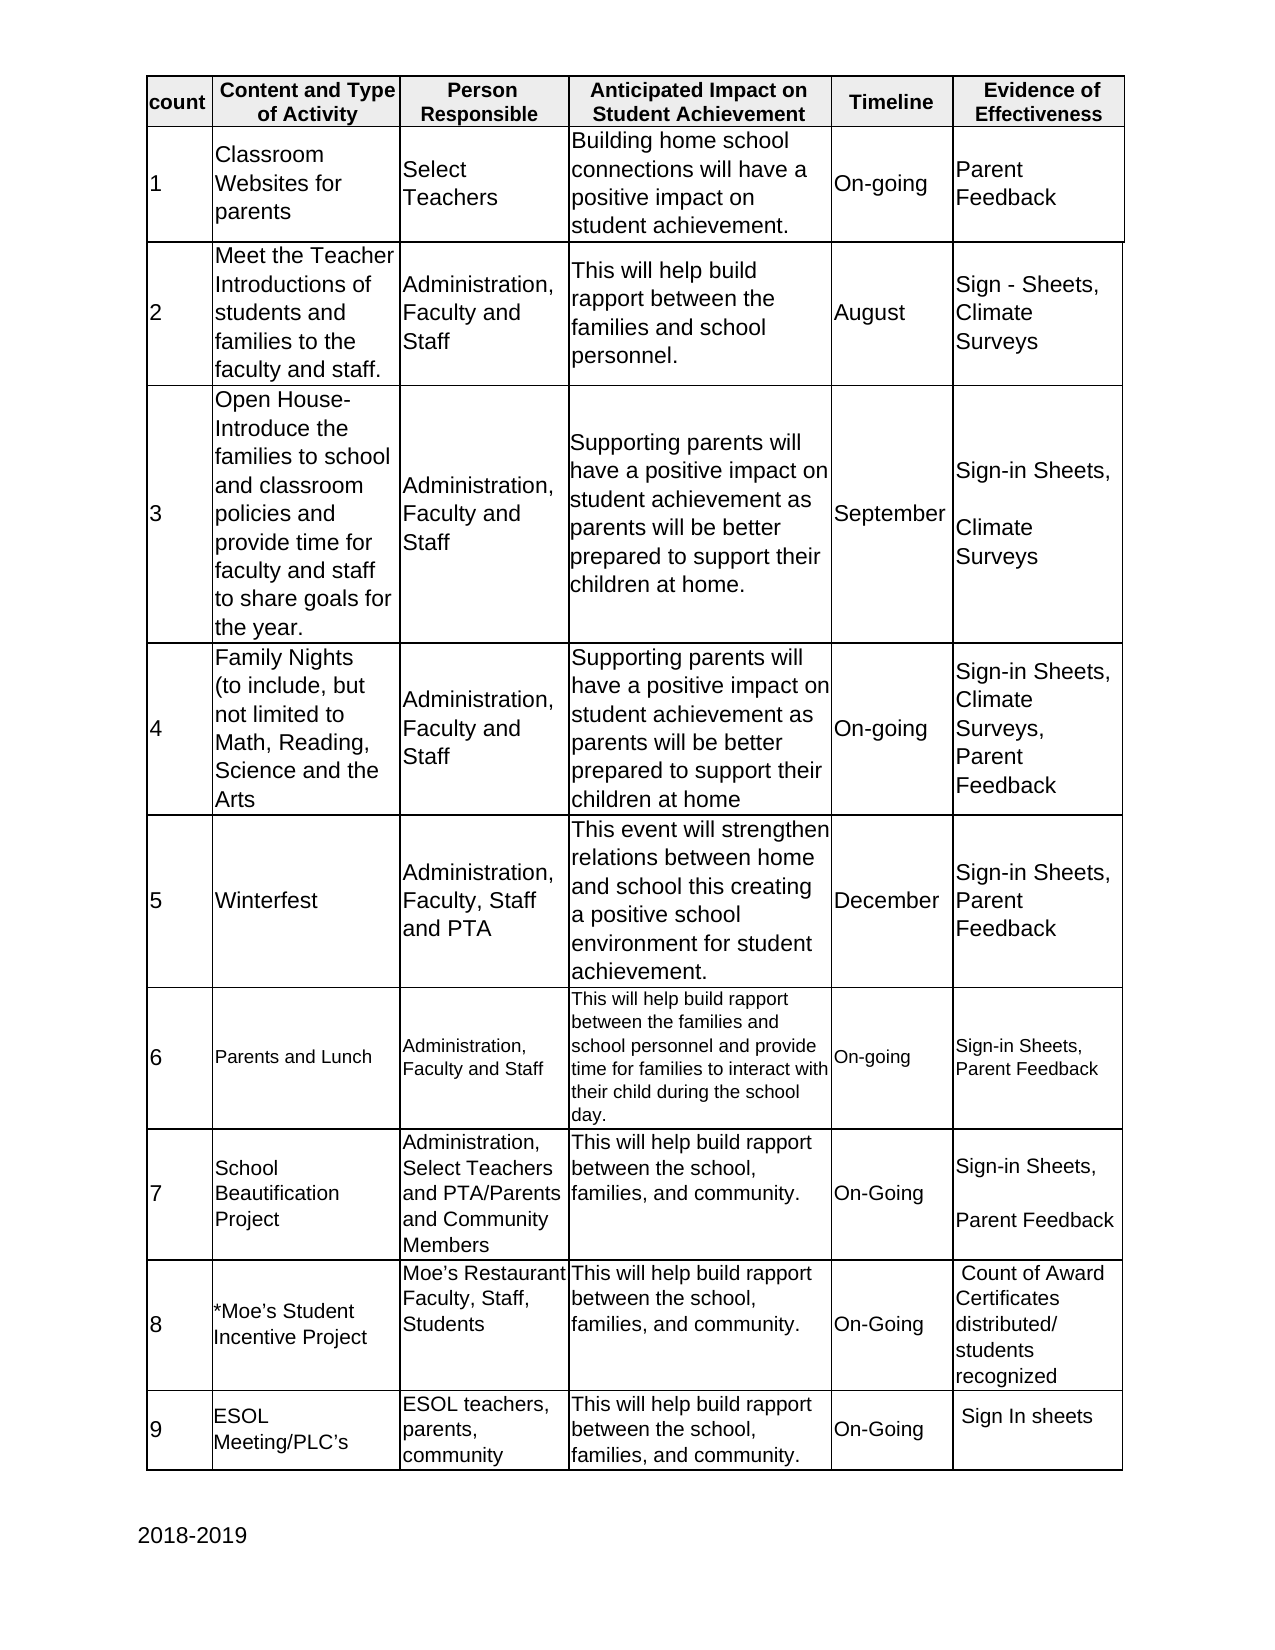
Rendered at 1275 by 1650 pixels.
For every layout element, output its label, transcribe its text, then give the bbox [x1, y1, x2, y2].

table_cell On-Going [832, 1261, 952, 1390]
table_cell 7 [148, 1130, 212, 1259]
table_cell On-going [832, 127, 952, 241]
table_header count [148, 77, 212, 126]
table_cell Administration, Faculty, Staff and PTA [401, 816, 568, 987]
table_cell On-going [832, 644, 952, 814]
table_cell Supporting parents will have a positive impact on student achievement as parents will be better prepared to support their children at home [570, 644, 831, 814]
table_cell Moe’s Restaurant Faculty, Staff, Students [401, 1261, 568, 1390]
table_cell Parent Feedback [954, 127, 1124, 241]
table_cell Administration, Faculty and Staff [401, 644, 568, 814]
table_cell 8 [148, 1261, 212, 1390]
table_cell 5 [148, 816, 212, 987]
table_cell This will help build rapport between the school, families, and community. [570, 1261, 831, 1390]
table_cell This will help build rapport between the families and school personnel. [570, 243, 831, 385]
table_cell Open House-Introduce the families to school and classroom policies and provide time for faculty and staff to share goals for the year. [213, 386, 399, 642]
table_cell This event will strengthen relations between home and school this creating a positive school environment for student achievement. [570, 816, 831, 987]
table_cell 2 [148, 243, 212, 385]
table_cell Family Nights (to include, but not limited to Math, Reading, Science and the Arts [213, 644, 399, 814]
table_cell Sign In sheets [954, 1391, 1122, 1469]
table_cell This will help build rapport between the families and school personnel and provide time for families to interact with their child during the school day. [570, 988, 831, 1128]
table_header Anticipated Impact on Student Achievement [570, 77, 831, 126]
table_cell 1 [148, 127, 212, 241]
table_cell Sign-in Sheets, Parent Feedback [954, 988, 1122, 1128]
table_cell Sign-in Sheets, Climate Surveys [954, 386, 1122, 642]
table_cell Administration, Faculty and Staff [401, 988, 568, 1128]
table_cell Supporting parents will have a positive impact on student achievement as parents will be better prepared to support their children at home. [570, 386, 831, 642]
table_cell 6 [148, 988, 212, 1128]
table_cell On-going [832, 988, 952, 1128]
table_cell Building home school connections will have a positive impact on student achievement. [570, 127, 831, 241]
table_cell School Beautification Project [213, 1130, 399, 1259]
table_cell Classroom Websites for parents [213, 127, 399, 241]
table_cell Administration, Faculty and Staff [401, 386, 568, 642]
table_header Person Responsible [401, 77, 568, 126]
table_cell 9 [148, 1391, 212, 1469]
table_cell Select Teachers [401, 127, 568, 241]
table_cell Sign-in Sheets, Parent Feedback [954, 816, 1122, 987]
table_header Evidence of Effectiveness [954, 77, 1124, 126]
table_cell December [832, 816, 952, 987]
table_cell 3 [148, 386, 212, 642]
table_cell This will help build rapport between the school, families, and community. [570, 1391, 831, 1469]
table_cell Sign - Sheets, Climate Surveys [954, 243, 1122, 385]
table_cell Parents and Lunch [213, 988, 399, 1128]
table_cell Administration, Faculty and Staff [401, 243, 568, 385]
table_cell On-Going [832, 1391, 952, 1469]
table_cell ESOL Meeting/PLC’s [213, 1391, 399, 1469]
table_cell ESOL teachers, parents, community [401, 1391, 568, 1469]
table_cell Administration, Select Teachers and PTA/Parents and Community Members [401, 1130, 568, 1259]
table_header Content and Type of Activity [213, 77, 399, 126]
table_cell September [832, 386, 952, 642]
table_cell On-Going [832, 1130, 952, 1259]
table_cell 4 [148, 644, 212, 814]
table_cell Count of Award Certificates distributed/ students recognized [954, 1261, 1122, 1390]
table_cell *Moe’s Student Incentive Project [213, 1261, 399, 1390]
table_cell Sign-in Sheets, Climate Surveys, Parent Feedback [954, 644, 1122, 814]
table_cell Meet the Teacher Introductions of students and families to the faculty and staff. [213, 243, 399, 385]
table_cell August [832, 243, 952, 385]
table_cell Sign-in Sheets, Parent Feedback [954, 1130, 1122, 1259]
table_cell Winterfest [213, 816, 399, 987]
table_header Timeline [832, 77, 952, 126]
table_cell This will help build rapport between the school, families, and community. [570, 1130, 831, 1259]
